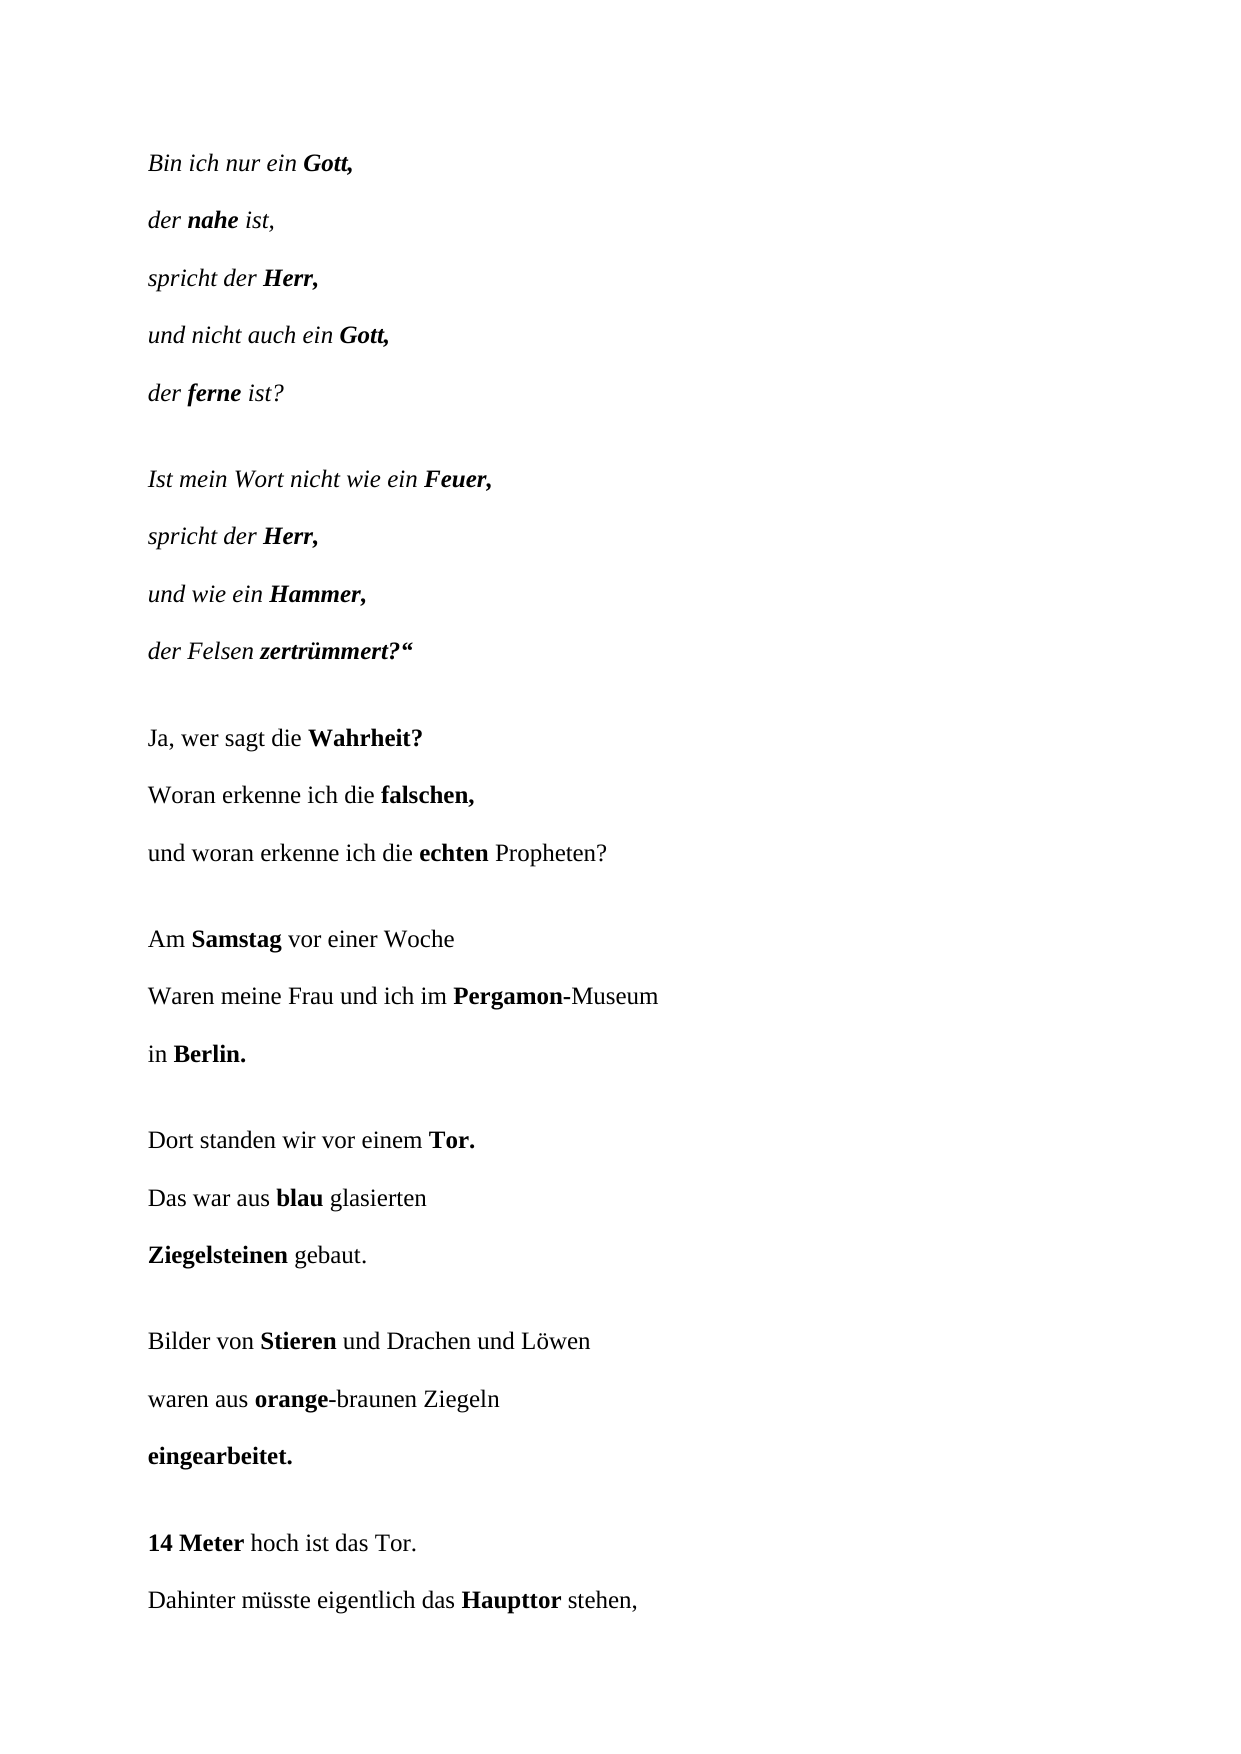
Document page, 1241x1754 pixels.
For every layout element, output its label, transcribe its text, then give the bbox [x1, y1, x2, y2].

text und wie ein Hammer, [148, 579, 1093, 608]
text der Felsen zertrümmert?“ [148, 636, 1093, 665]
text Ja, wer sagt die Wahrheit? [148, 723, 1093, 751]
text Waren meine Frau und ich im Pergamon-Museum [148, 981, 1093, 1010]
text in Berlin. [148, 1039, 1093, 1068]
text Ist mein Wort nicht wie ein Feuer, [148, 464, 1093, 493]
text der ferne ist? [148, 378, 1093, 406]
text Dort standen wir vor einem Tor. [148, 1125, 1093, 1154]
text Das war aus blau glasierten [148, 1183, 1093, 1211]
text Bilder von Stieren und Drachen und Löwen [148, 1326, 1093, 1355]
text spricht der Herr, [148, 521, 1093, 550]
text spricht der Herr, [148, 263, 1093, 291]
text der nahe ist, [148, 205, 1093, 234]
text Am Samstag vor einer Woche [148, 924, 1093, 953]
text Woran erkenne ich die falschen, [148, 780, 1093, 809]
text 14 Meter hoch ist das Tor. [148, 1528, 1093, 1556]
text Ziegelsteinen gebaut. [148, 1240, 1093, 1269]
text und woran erkenne ich die echten Propheten? [148, 838, 1093, 866]
text waren aus orange-braunen Ziegeln [148, 1384, 1093, 1413]
text und nicht auch ein Gott, [148, 320, 1093, 349]
text Bin ich nur ein Gott, [148, 148, 1093, 176]
text eingearbeitet. [148, 1441, 1093, 1470]
text Dahinter müsste eigentlich das Haupttor stehen, [148, 1585, 1093, 1614]
